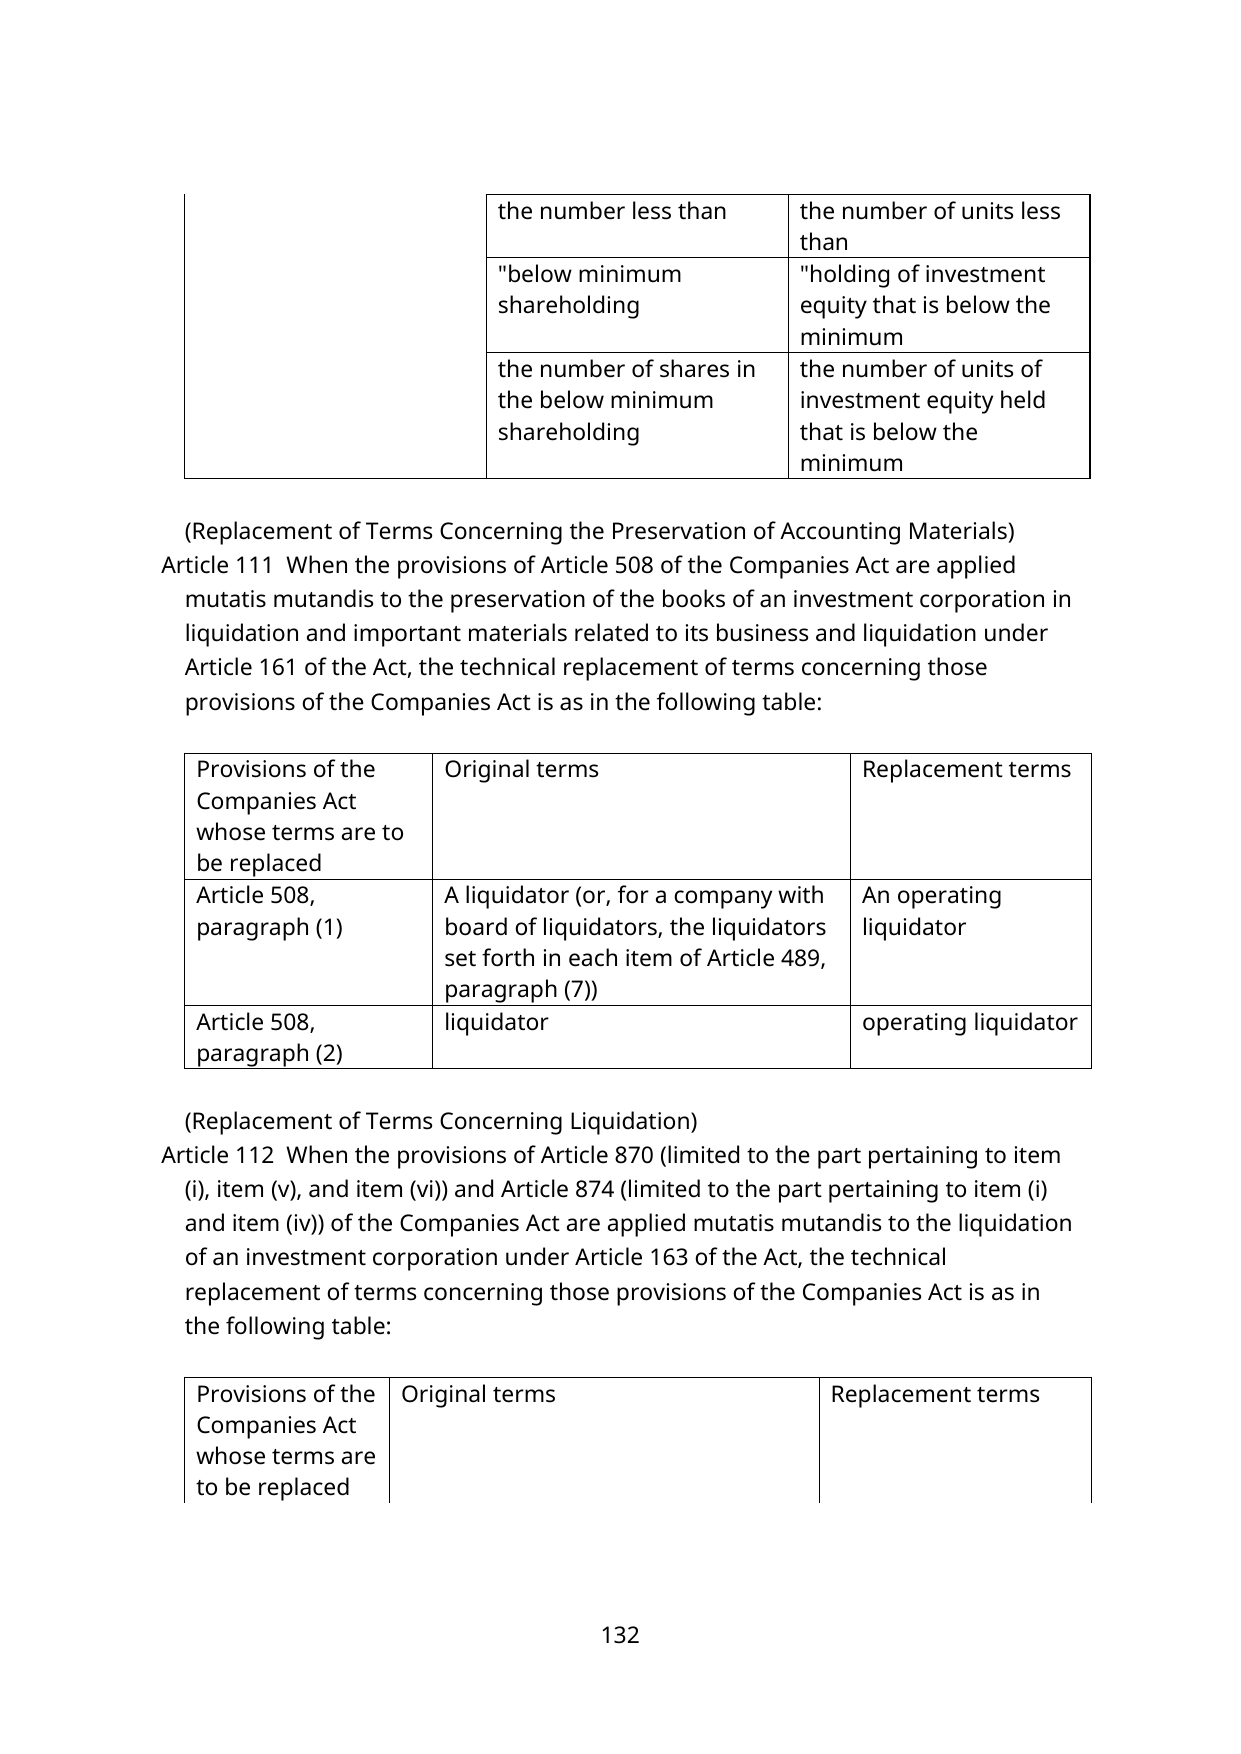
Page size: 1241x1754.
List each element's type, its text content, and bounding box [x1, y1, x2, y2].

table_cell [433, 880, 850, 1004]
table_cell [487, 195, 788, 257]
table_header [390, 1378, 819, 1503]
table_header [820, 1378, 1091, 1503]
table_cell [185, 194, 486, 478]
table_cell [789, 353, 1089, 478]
text Article 112 When the provisions of Article 870 (limited to the part pertaining to item (i), item (v), and item (vi)) and Article 874 (limited to the part pertaining to item (i) and item (iv)) of the Companies Act are applied mutatis mutandis to the liquidation of an investment corporation under Article 163 of the Act, the technical replacement of terms concerning those provisions of the Companies Act is as in the following table: [161, 1137, 1079, 1342]
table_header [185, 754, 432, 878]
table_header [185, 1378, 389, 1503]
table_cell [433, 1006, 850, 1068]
text Article 111 When the provisions of Article 508 of the Companies Act are applied mutatis mutandis to the preservation of the books of an investment corporation in liquidation and important materials related to its business and liquidation under Article 161 of the Act, the technical replacement of terms concerning those provisions of the Companies Act is as in the following table: [161, 547, 1079, 718]
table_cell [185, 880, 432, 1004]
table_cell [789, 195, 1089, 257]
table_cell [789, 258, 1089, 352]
text (Replacement of Terms Concerning the Preservation of Accounting Materials) [184, 513, 1079, 547]
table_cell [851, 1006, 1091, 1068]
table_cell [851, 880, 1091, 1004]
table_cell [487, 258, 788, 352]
text (Replacement of Terms Concerning Liquidation) [184, 1103, 1079, 1137]
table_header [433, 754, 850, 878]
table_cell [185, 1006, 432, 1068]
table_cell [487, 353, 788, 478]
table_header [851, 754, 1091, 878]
